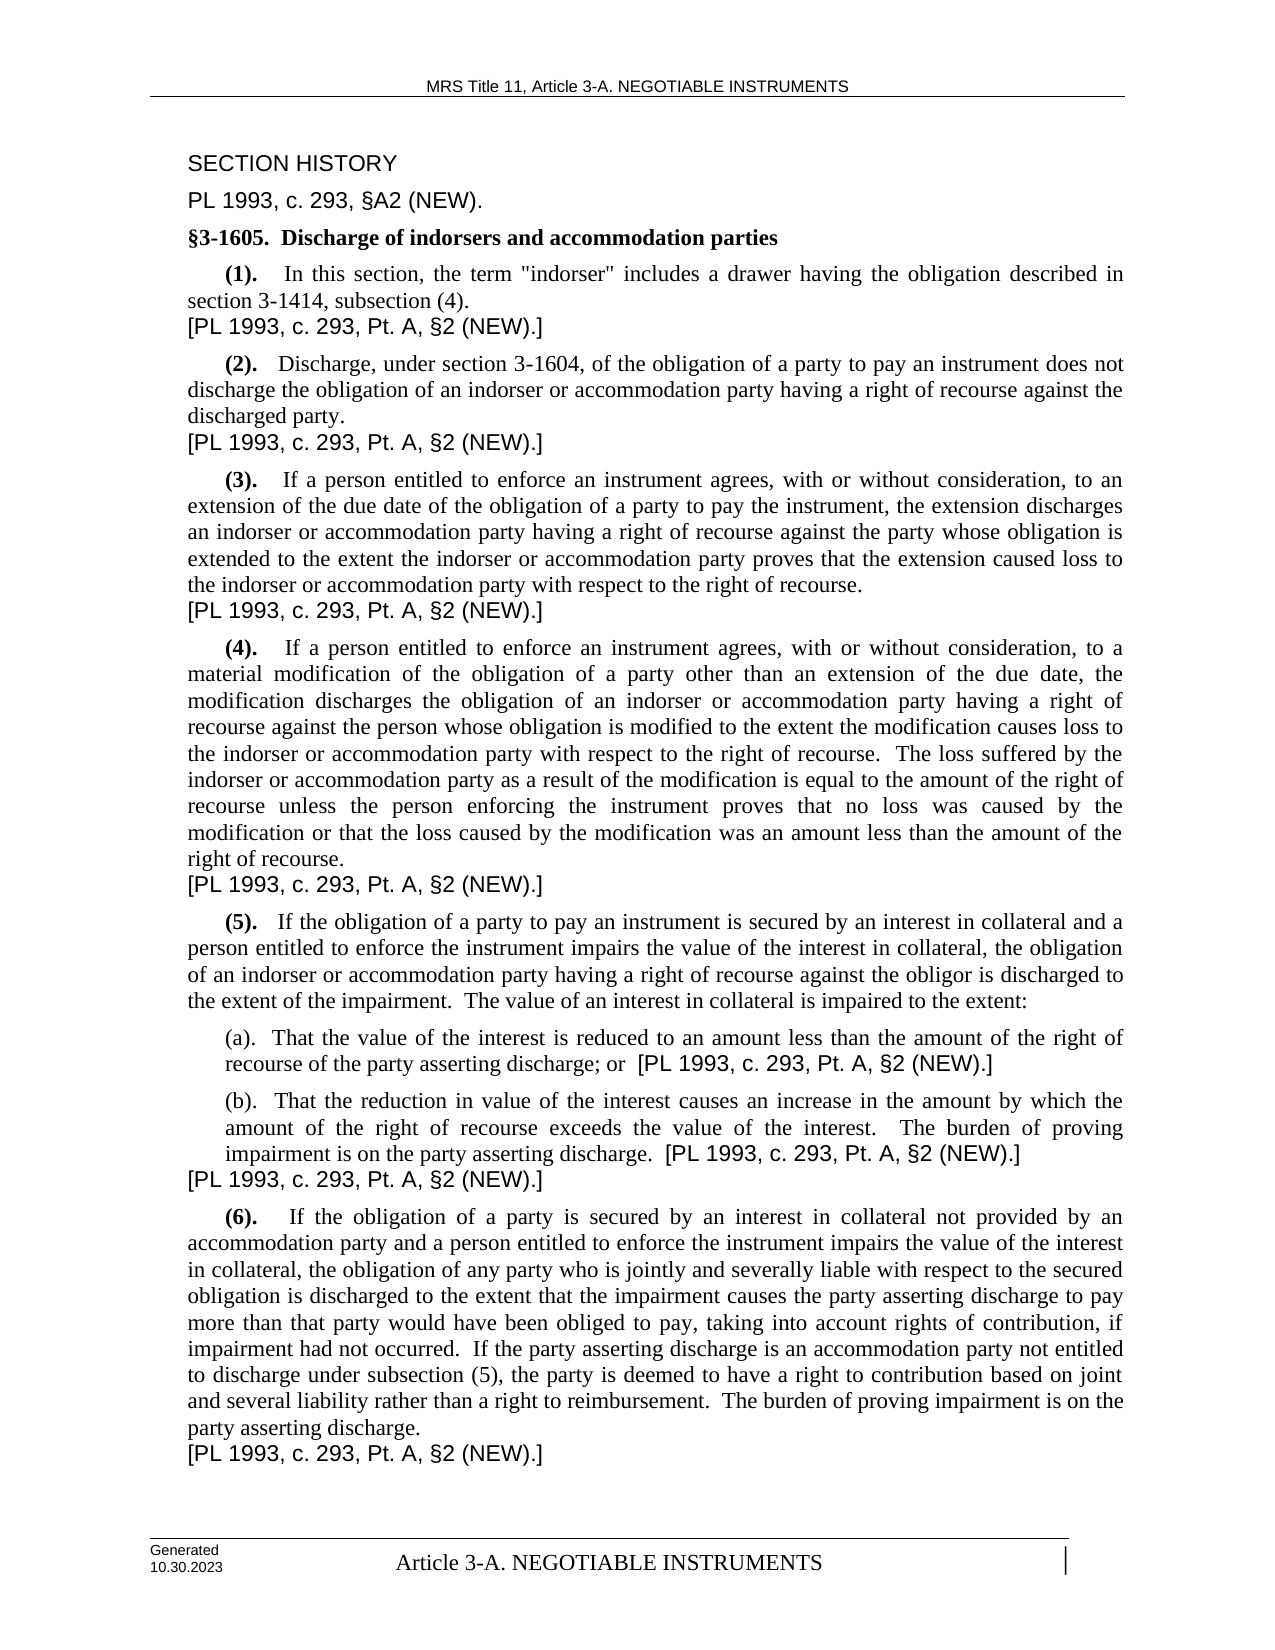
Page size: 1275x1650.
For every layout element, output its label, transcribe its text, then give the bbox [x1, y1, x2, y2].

text (b). That the reduction in value of the interest causes an increase in the amount by which the amount of the right of recourse exceeds the value of the interest. The burden of proving impairment is on the party asserting discharge. [PL 1993, c. 293, Pt. A, §2 (NEW).] [225, 1087, 1125, 1166]
text [PL 1993, c. 293, Pt. A, §2 (NEW).] [187, 1440, 1125, 1467]
text [PL 1993, c. 293, Pt. A, §2 (NEW).] [187, 1166, 1125, 1193]
text PL 1993, c. 293, §A2 (NEW). [187, 187, 1125, 213]
text (3). If a person entitled to enforce an instrument agrees, with or without consideration, to an extension of the due date of the obligation of a party to pay the instrument, the extension discharges an indorser or accommodation party having a right of recourse against the party whose obligation is extended to the extent the indorser or accommodation party proves that the extension caused loss to the indorser or accommodation party with respect to the right of recourse. [187, 466, 1125, 597]
text (5). If the obligation of a party to pay an instrument is secured by an interest in collateral and a person entitled to enforce the instrument impairs the value of the interest in collateral, the obligation of an indorser or accommodation party having a right of recourse against the obligor is discharged to the extent of the impairment. The value of an interest in collateral is impaired to the extent: [187, 908, 1125, 1013]
text [PL 1993, c. 293, Pt. A, §2 (NEW).] [187, 871, 1125, 898]
text (6). If the obligation of a party is secured by an interest in collateral not provided by an accommodation party and a person entitled to enforce the instrument impairs the value of the interest in collateral, the obligation of any party who is jointly and severally liable with respect to the secured obligation is discharged to the extent that the impairment causes the party asserting discharge to pay more than that party would have been obliged to pay, taking into account rights of contribution, if impairment had not occurred. If the party asserting discharge is an accommodation party not entitled to discharge under subsection (5), the party is deemed to have a right to contribution based on joint and several liability rather than a right to reimbursement. The burden of proving impairment is on the party asserting discharge. [187, 1203, 1125, 1440]
text [PL 1993, c. 293, Pt. A, §2 (NEW).] [187, 429, 1125, 455]
text (1). In this section, the term "indorser" includes a drawer having the obligation described in section 3‑1414, subsection (4). [187, 260, 1125, 313]
text [PL 1993, c. 293, Pt. A, §2 (NEW).] [187, 313, 1125, 339]
text SECTION HISTORY [187, 150, 1125, 176]
text §3-1605. Discharge of indorsers and accommodation parties [187, 223, 1125, 250]
text (2). Discharge, under section 3‑1604, of the obligation of a party to pay an instrument does not discharge the obligation of an indorser or accommodation party having a right of recourse against the discharged party. [187, 350, 1125, 429]
text (4). If a person entitled to enforce an instrument agrees, with or without consideration, to a material modification of the obligation of a party other than an extension of the due date, the modification discharges the obligation of an indorser or accommodation party having a right of recourse against the person whose obligation is modified to the extent the modification causes loss to the indorser or accommodation party with respect to the right of recourse. The loss suffered by the indorser or accommodation party as a result of the modification is equal to the amount of the right of recourse unless the person enforcing the instrument proves that no loss was caused by the modification or that the loss caused by the modification was an amount less than the amount of the right of recourse. [187, 634, 1125, 871]
text [PL 1993, c. 293, Pt. A, §2 (NEW).] [187, 597, 1125, 624]
text (a). That the value of the interest is reduced to an amount less than the amount of the right of recourse of the party asserting discharge; or [PL 1993, c. 293, Pt. A, §2 (NEW).] [225, 1024, 1125, 1077]
